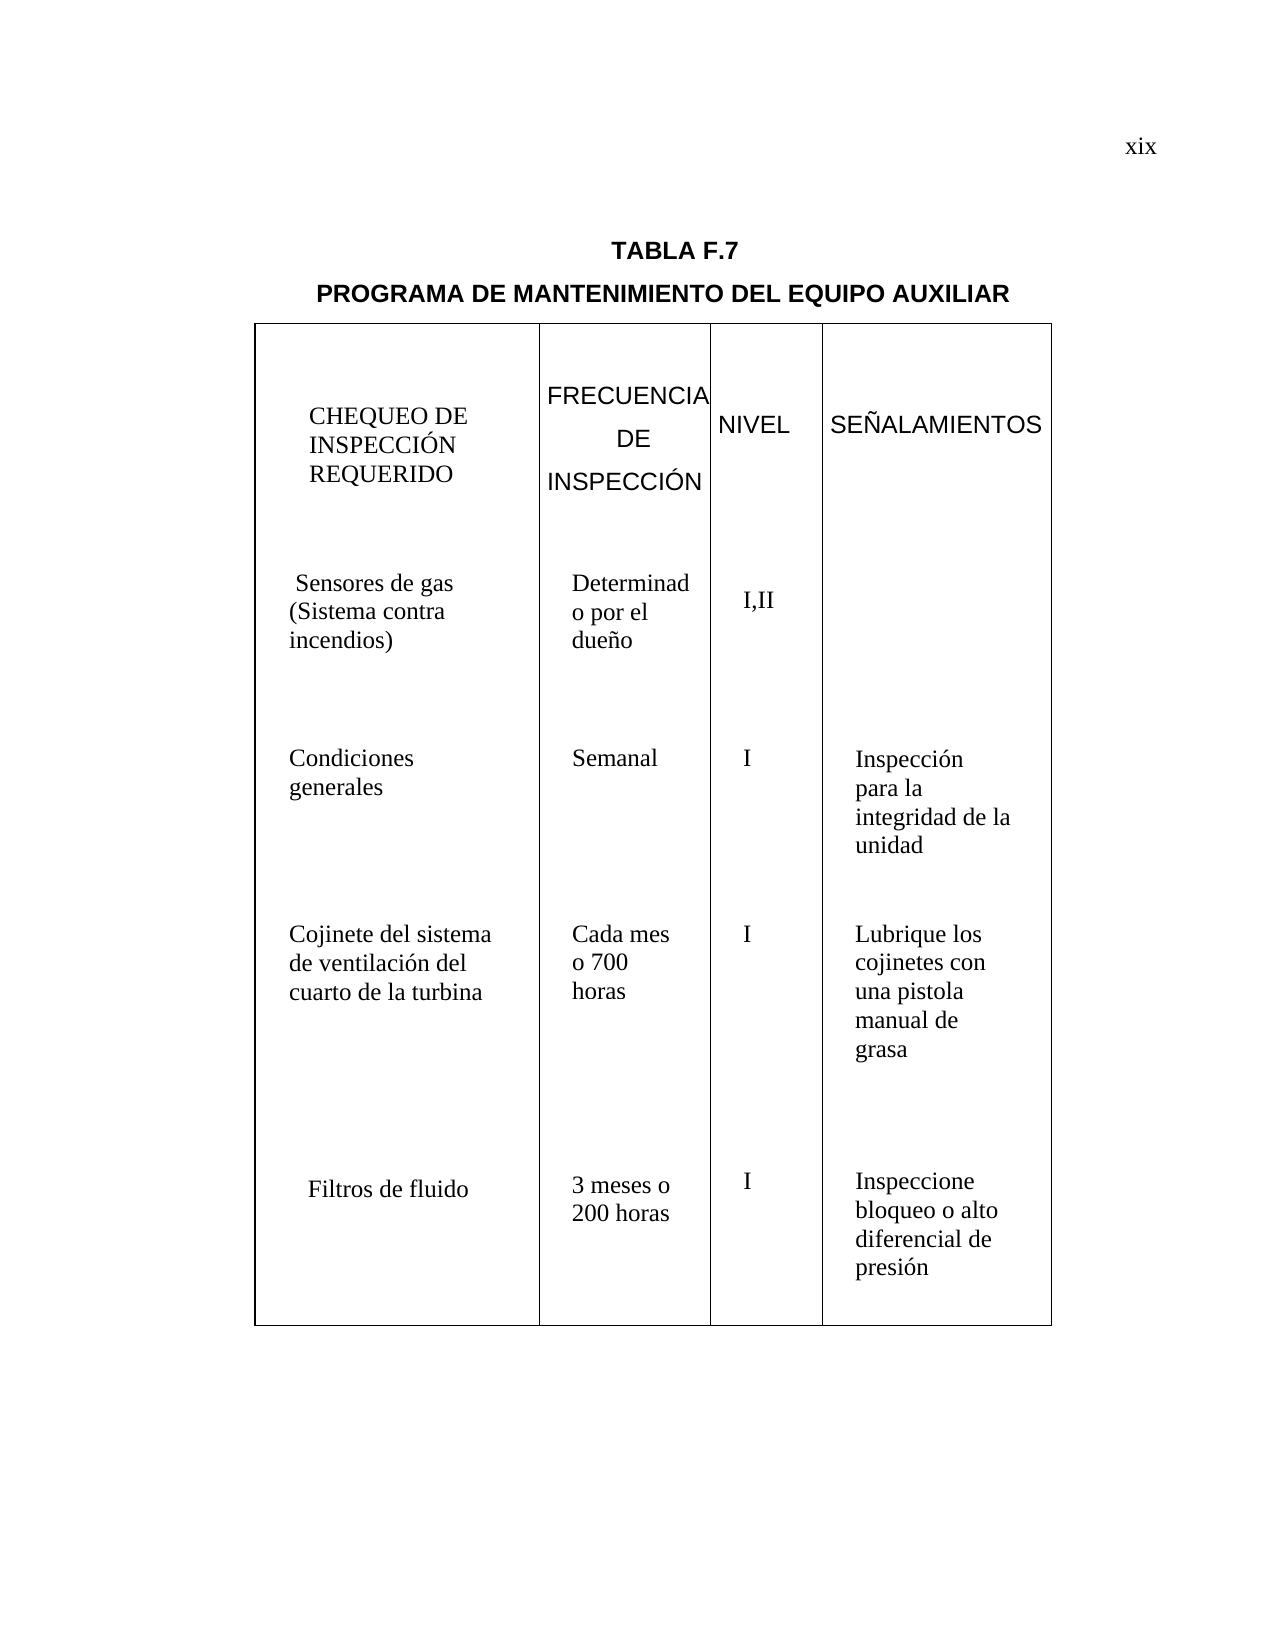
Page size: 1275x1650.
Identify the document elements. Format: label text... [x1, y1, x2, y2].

table_header NIVEL [711, 324, 822, 1325]
table_header [256, 324, 539, 1325]
table_header FRECUENCIA DE INSPECCIÓN [540, 324, 710, 1325]
table_header SEÑALAMIENTOS [823, 324, 1051, 1325]
text PROGRAMA DE MANTENIMIENTO DEL EQUIPO AUXILIAR [236, 279, 1133, 308]
text TABLA F.7 [236, 236, 1133, 265]
